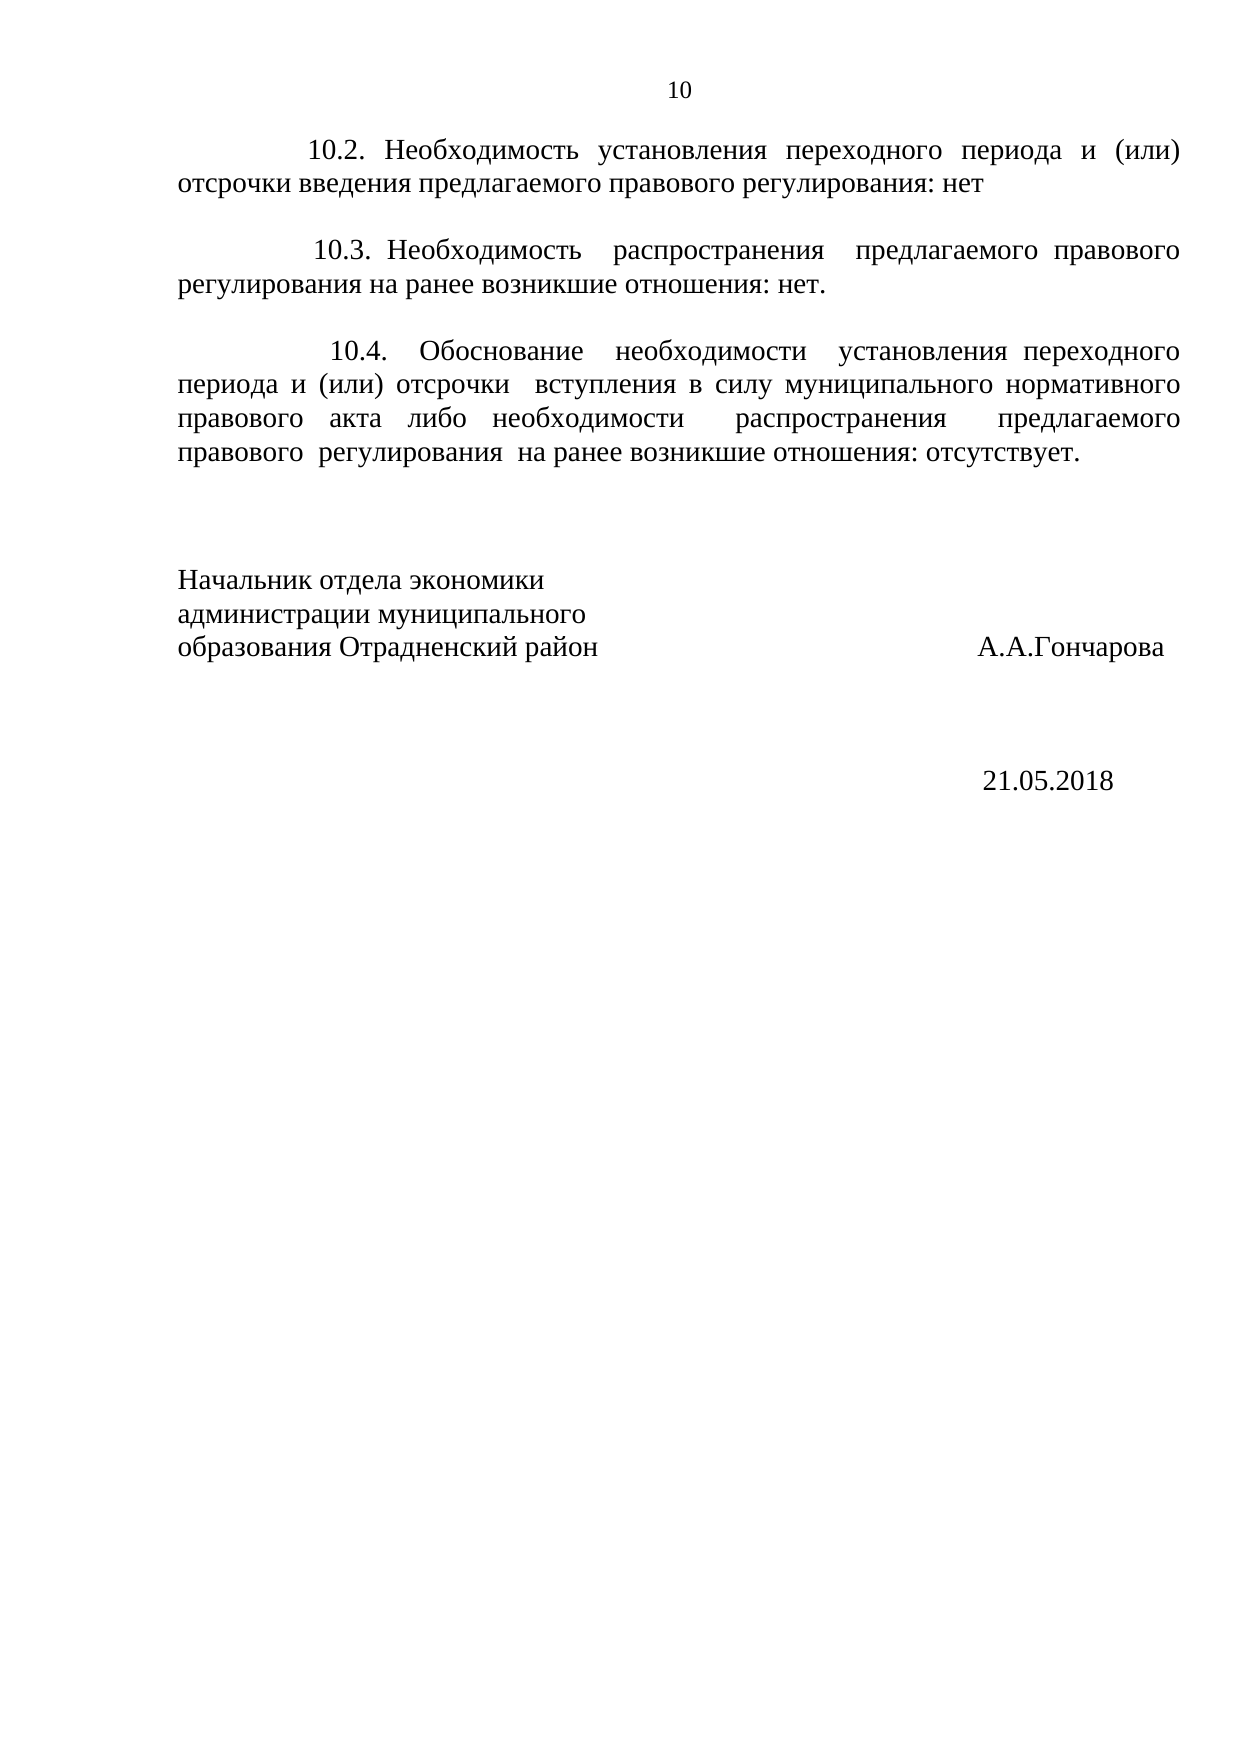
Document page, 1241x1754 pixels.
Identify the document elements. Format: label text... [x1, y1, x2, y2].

text администрации муниципального [177, 596, 1181, 629]
text 10.4. Обоснование необходимости установления переходного периода и (или) отсрочки вступления в силу муниципального нормативного правового акта либо необходимости распространения предлагаемого правового регулирования на ранее возникшие отношения: отсутствует. [177, 333, 1181, 467]
text образования Отрадненский район А.А.Гончарова [177, 629, 1181, 663]
text 21.05.2018 [841, 763, 1181, 797]
text 10.2. Необходимость установления переходного периода и (или) отсрочки введения предлагаемого правового регулирования: нет [177, 132, 1181, 199]
text 10.3. Необходимость распространения предлагаемого правового регулирования на ранее возникшие отношения: нет. [177, 232, 1181, 299]
text Начальник отдела экономики [177, 562, 1181, 596]
